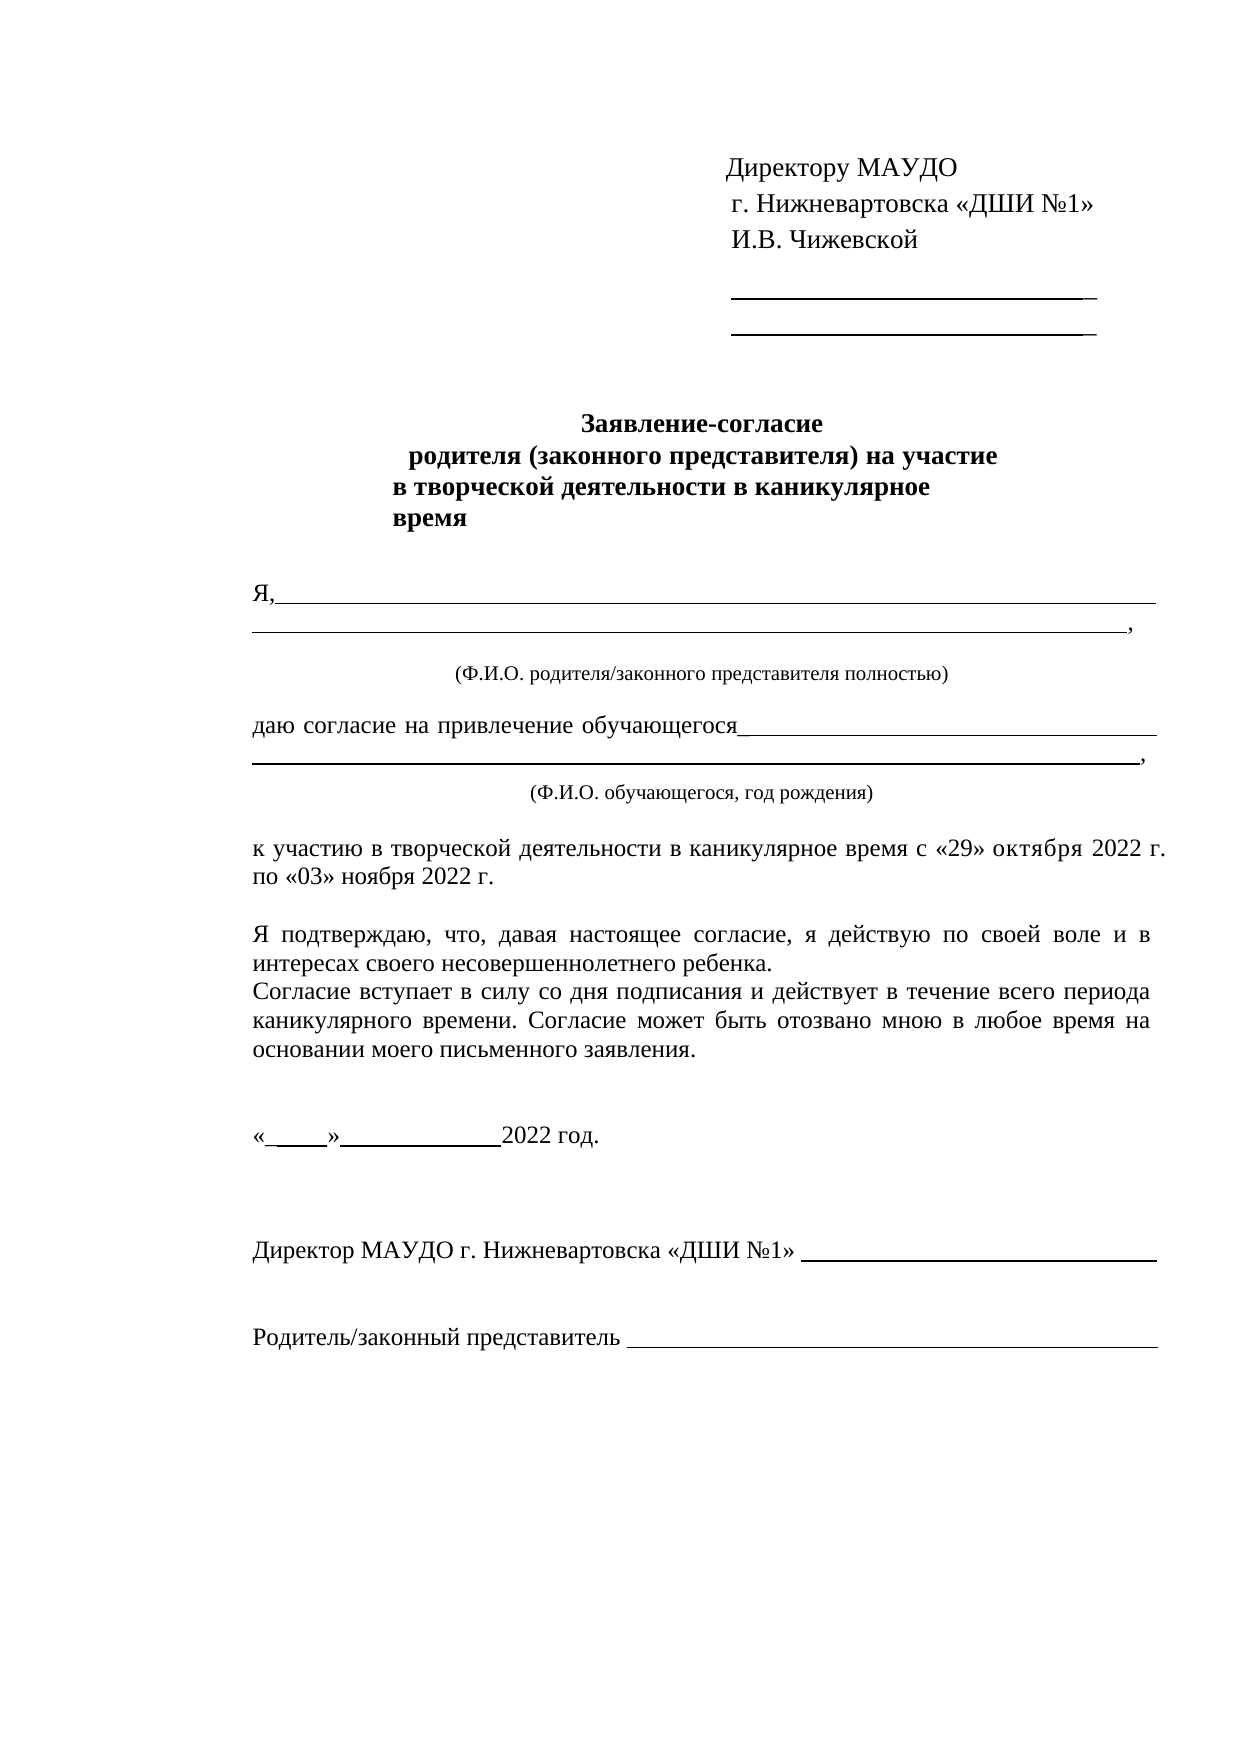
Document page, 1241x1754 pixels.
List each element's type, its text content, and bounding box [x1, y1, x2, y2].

text , [252, 738, 1169, 767]
text «_ » 2022 год. [252, 1120, 1169, 1149]
text Я, [252, 578, 1169, 607]
text Директор МАУДО г. Нижневартовска «ДШИ №1» [252, 1235, 1169, 1264]
text _ [731, 307, 1169, 338]
text даю согласие на привлечение обучающегося_ [252, 710, 1169, 738]
title родителя (законного представителя) на участие в творческой деятельности в каникулярное время [392, 439, 1011, 533]
text (Ф.И.О. обучающегося, год рождения) [454, 780, 949, 804]
text г. Нижневартовска «ДШИ №1» И.В. Чижевской [731, 187, 1096, 254]
text Согласие вступает в силу со дня подписания и действует в течение всего периода каникулярного времени. Согласие может быть отозвано мною в любое время на основании моего письменного заявления. [252, 976, 1151, 1063]
text Я подтверждаю, что, давая настоящее согласие, я действую по своей воле и в интересах своего несовершеннолетнего ребенка. [252, 919, 1151, 976]
text Директору МАУДО [726, 151, 1169, 182]
text , [252, 607, 1169, 636]
title Заявление-согласие [581, 408, 1169, 439]
text (Ф.И.О. родителя/законного представителя полностью) [454, 661, 949, 685]
text Родитель/законный представитель [252, 1322, 1169, 1350]
text _ [731, 271, 1169, 302]
text к участию в творческой деятельности в каникулярное время с «29» октября 2022 г. по «03» ноября 2022 г. [252, 833, 1169, 890]
